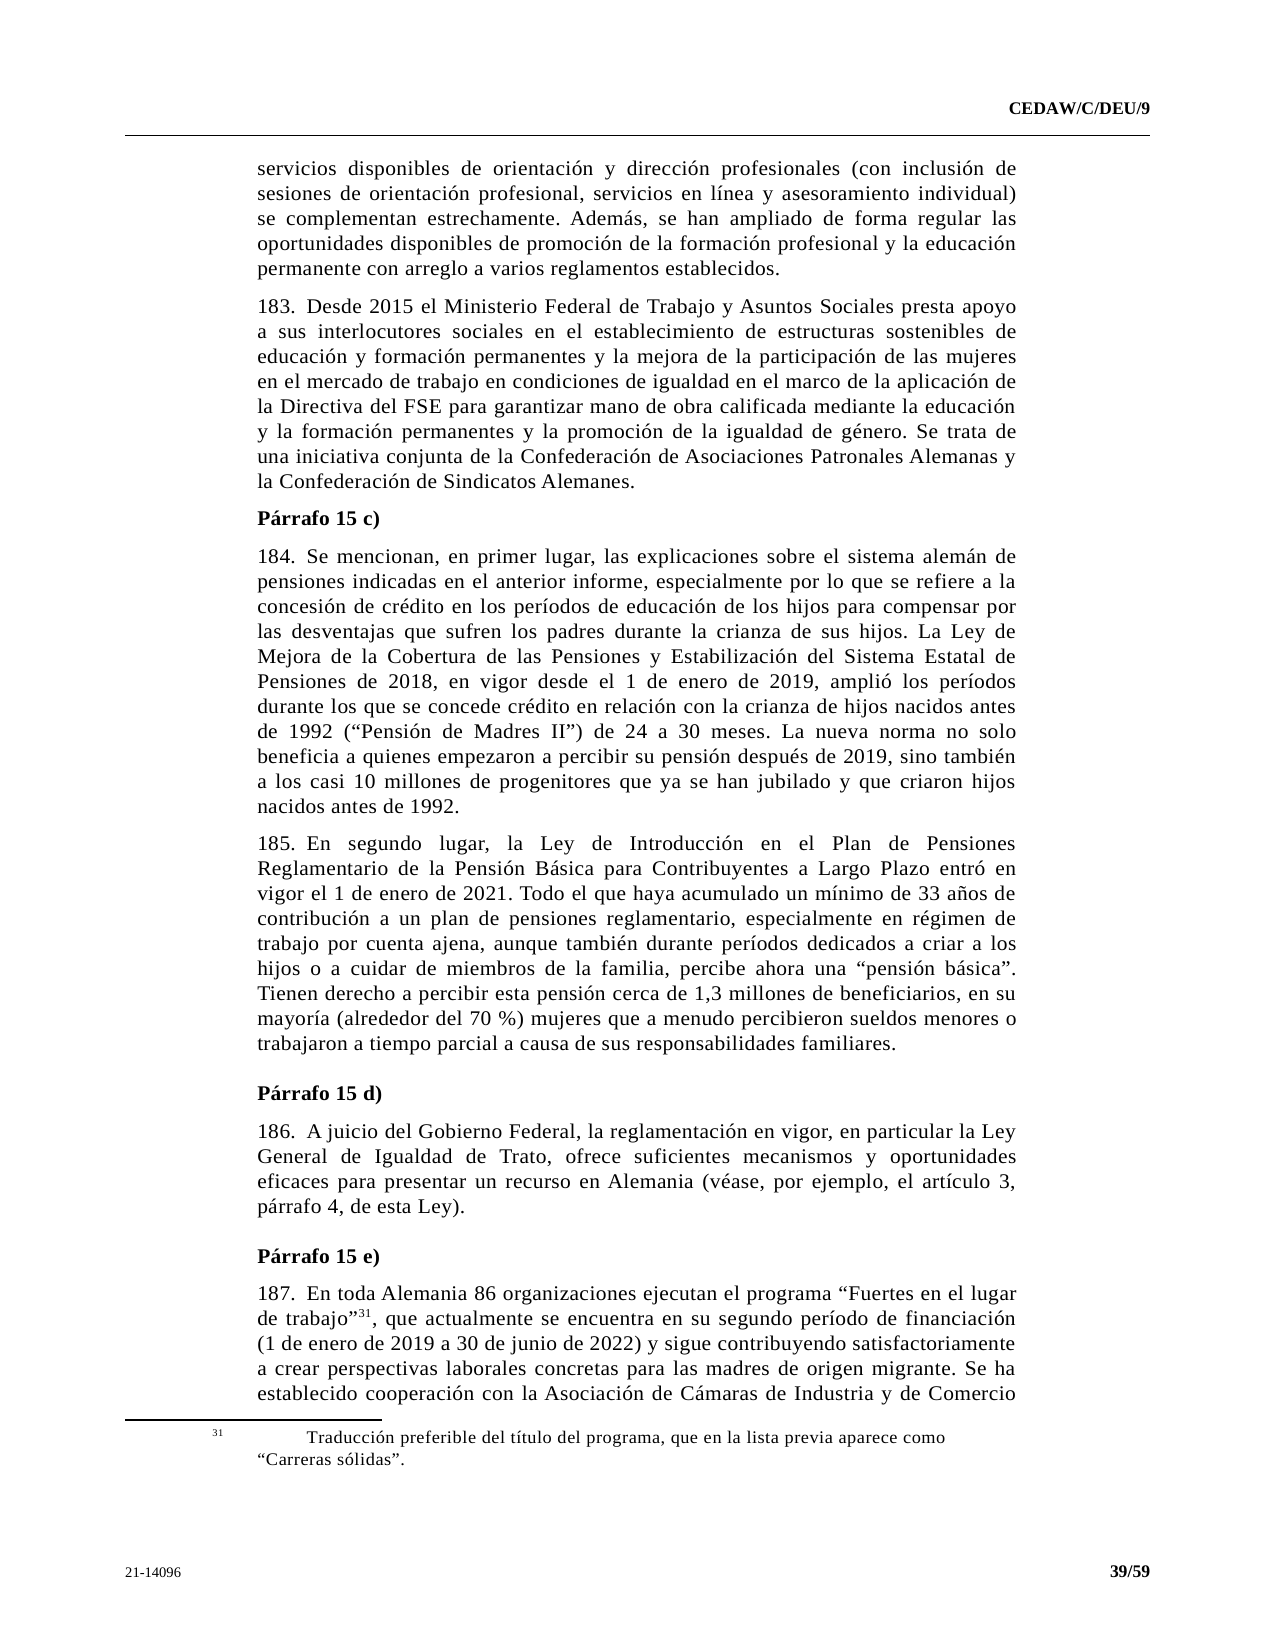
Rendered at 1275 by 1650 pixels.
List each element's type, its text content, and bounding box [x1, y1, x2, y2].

text Párrafo 15 c) [125, 506, 1150, 531]
list Desde 2015 el Ministerio Federal de Trabajo y Asuntos Sociales presta apoyo a sus interlocutores sociales en el establecimiento de estructuras sostenibles de educación y formación permanentes y la mejora de la participación de las mujeres en el mercado de trabajo en condiciones de igualdad en el marco de la aplicación de la Directiva del FSE para garantizar mano de obra calificada mediante la educación y la formación permanentes y la promoción de la igualdad de género. Se trata de una iniciativa conjunta de la Confederación de Asociaciones Patronales Alemanas y la Confederación de Sindicatos Alemanes. [257, 293, 1018, 493]
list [257, 1281, 1018, 1406]
list En segundo lugar, la Ley de Introducción en el Plan de Pensiones Reglamentario de la Pensión Básica para Contribuyentes a Largo Plazo entró en vigor el 1 de enero de 2021. Todo el que haya acumulado un mínimo de 33 años de contribución a un plan de pensiones reglamentario, especialmente en régimen de trabajo por cuenta ajena, aunque también durante períodos dedicados a criar a los hijos o a cuidar de miembros de la familia, percibe ahora una “pensión básica”. Tienen derecho a percibir esta pensión cerca de 1,3 millones de beneficiarios, en su mayoría (alrededor del 70 %) mujeres que a menudo percibieron sueldos menores o trabajaron a tiempo parcial a causa de sus responsabilidades familiares. [257, 831, 1018, 1056]
text Párrafo 15 e) [125, 1243, 1150, 1268]
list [257, 156, 1018, 281]
list A juicio del Gobierno Federal, la reglamentación en vigor, en particular la Ley General de Igualdad de Trato, ofrece suficientes mecanismos y oportunidades eficaces para presentar un recurso en Alemania (véase, por ejemplo, el artículo 3, párrafo 4, de esta Ley). [257, 1118, 1018, 1218]
list Se mencionan, en primer lugar, las explicaciones sobre el sistema alemán de pensiones indicadas en el anterior informe, especialmente por lo que se refiere a la concesión de crédito en los períodos de educación de los hijos para compensar por las desventajas que sufren los padres durante la crianza de sus hijos. La Ley de Mejora de la Cobertura de las Pensiones y Estabilización del Sistema Estatal de Pensiones de 2018, en vigor desde el 1 de enero de 2019, amplió los períodos durante los que se concede crédito en relación con la crianza de hijos nacidos antes de 1992 (“Pensión de Madres II”) de 24 a 30 meses. La nueva norma no solo beneficia a quienes empezaron a percibir su pensión después de 2019, sino también a los casi 10 millones de progenitores que ya se han jubilado y que criaron hijos nacidos antes de 1992. [257, 543, 1018, 818]
text Párrafo 15 d) [125, 1081, 1150, 1106]
